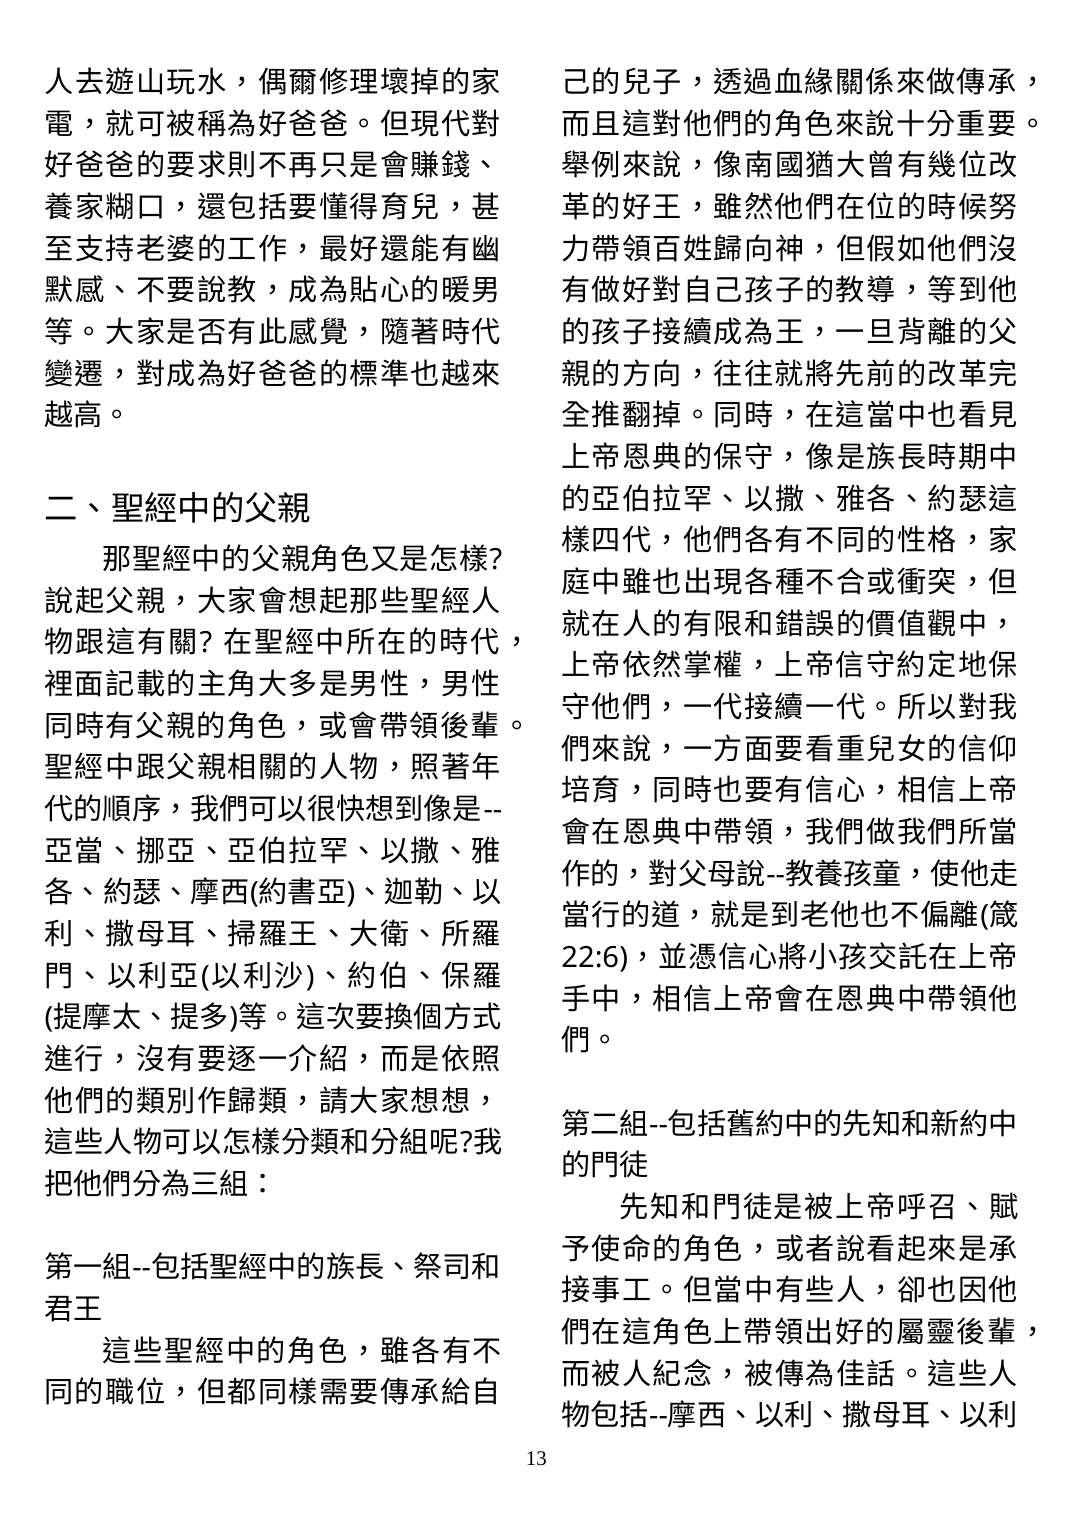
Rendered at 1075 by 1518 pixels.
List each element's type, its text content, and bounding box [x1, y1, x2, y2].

text 那聖經中的父親角色又是怎樣? 說起父親，大家會想起那些聖經人物跟這有關? 在聖經中所在的時代，裡面記載的主角大多是男性，男性同時有父親的角色，或會帶領後輩。聖經中跟父親相關的人物，照著年代的順序，我們可以很快想到像是-- 亞當、挪亞、亞伯拉罕、以撒、雅各、約瑟、摩西(約書亞)、迦勒、以利、撒母耳、掃羅王、大衛、所羅門、以利亞(以利沙)、約伯、保羅(提摩太、提多)等。這次要換個方式進行，沒有要逐一介紹，而是依照他們的類別作歸類，請大家想想，這些人物可以怎樣分類和分組呢?我把他們分為三組： [44, 536, 502, 1203]
text 二、聖經中的父親 [44, 487, 502, 529]
text 第二組--包括舊約中的先知和新約中的門徒 [561, 1101, 1019, 1184]
text 這些聖經中的角色，雖各有不同的職位，但都同樣需要傳承給自己的兒子，透過血緣關係來做傳承，而且這對他們的角色來說十分重要。舉例來說，像南國猶大曾有幾位改革的好王，雖然他們在位的時候努力帶領百姓歸向神，但假如他們沒有做好對自己孩子的教導，等到他的孩子接續成為王，一旦背離的父親的方向，往往就將先前的改革完全推翻掉。同時，在這當中也看見上帝恩典的保守，像是族長時期中的亞伯拉罕、以撒、雅各、約瑟這樣四代，他們各有不同的性格，家庭中雖也出現各種不合或衝突，但就在人的有限和錯誤的價值觀中，上帝依然掌權，上帝信守約定地保守他們，一代接續一代。所以對我們來說，一方面要看重兒女的信仰培育，同時也要有信心，相信上帝會在恩典中帶領，我們做我們所當作的，對父母說--教養孩童，使他走當行的道，就是到老他也不偏離(箴22:6)，並憑信心將小孩交託在上帝手中，相信上帝會在恩典中帶領他們。 [561, 59, 1019, 1059]
text 第一組--包括聖經中的族長、祭司和君王 [44, 1244, 502, 1328]
